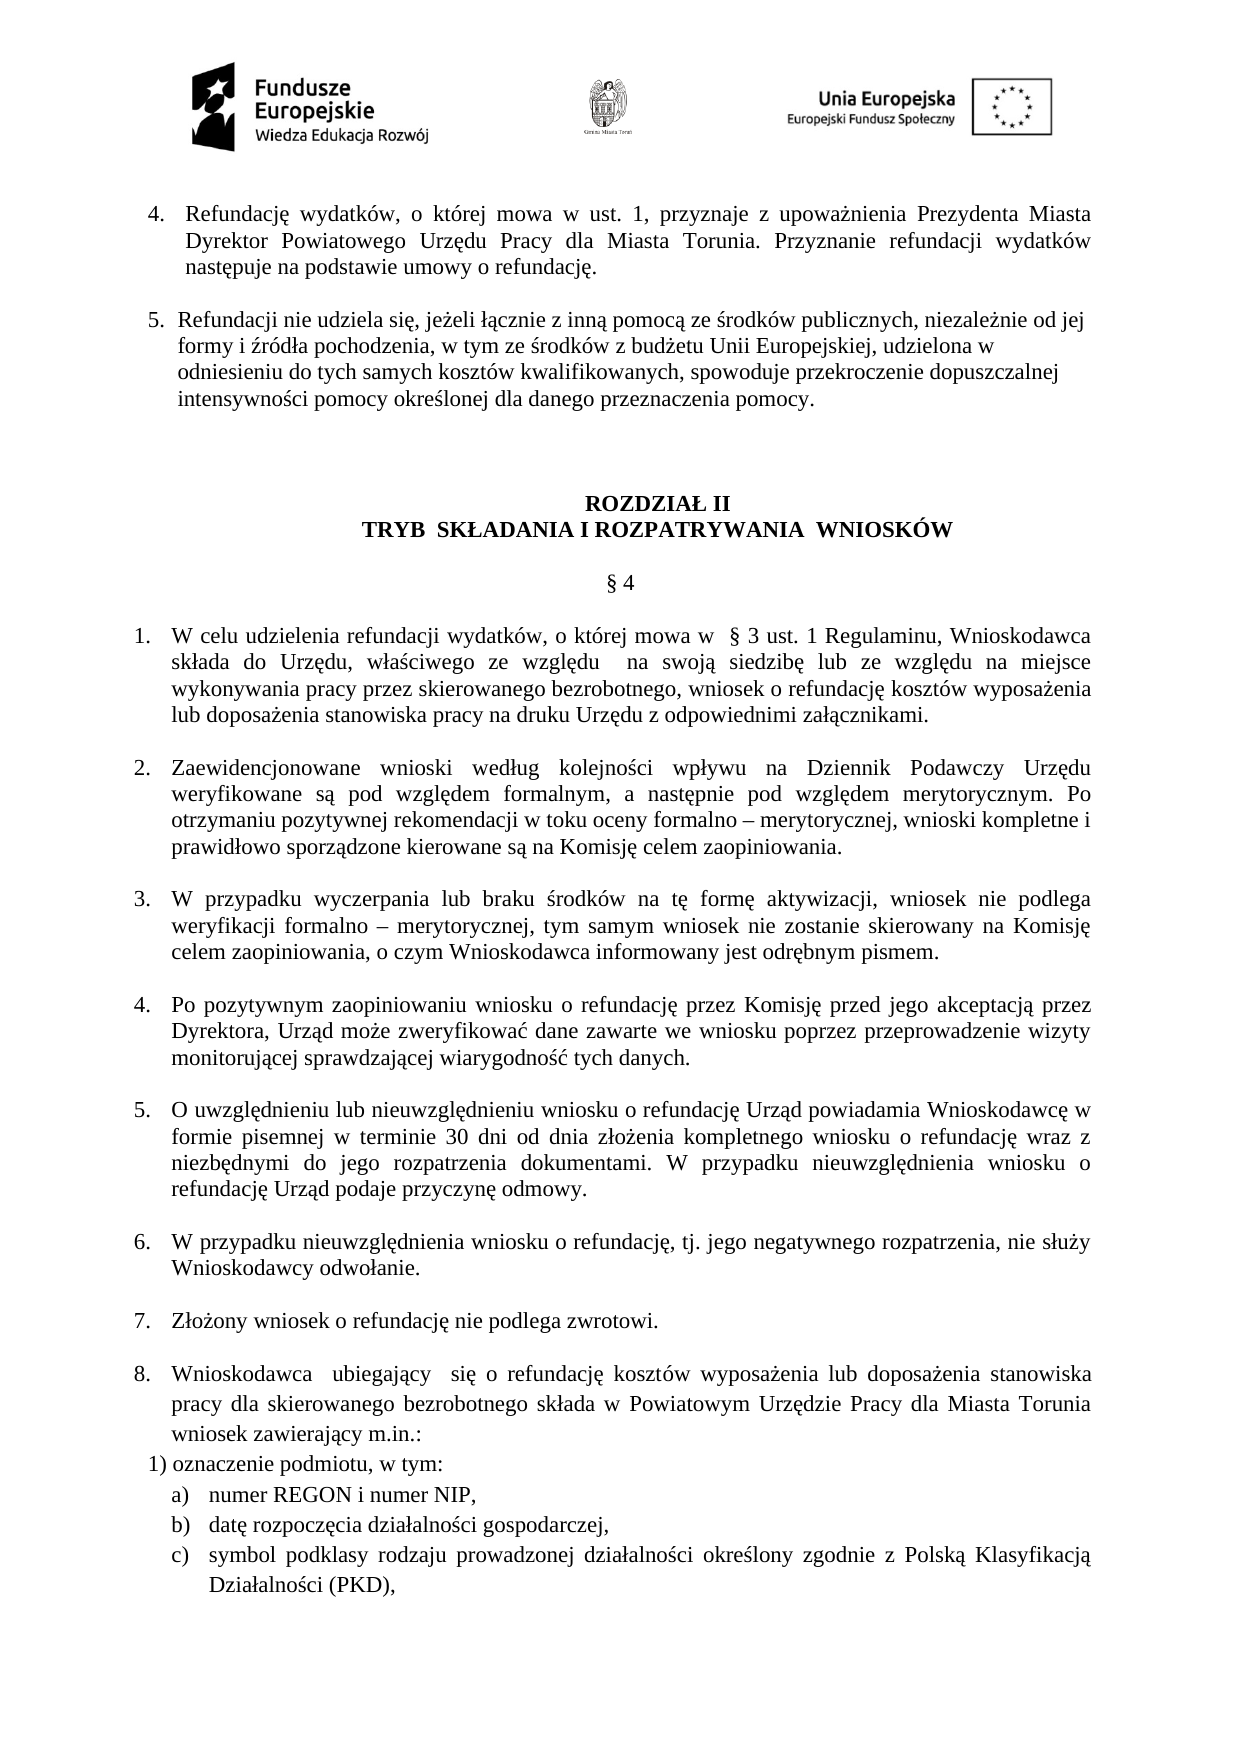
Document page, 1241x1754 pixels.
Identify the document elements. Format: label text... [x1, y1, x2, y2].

list Refundację wydatków, o której mowa w ust. 1, przyznaje z upoważnienia Prezydenta Miasta Dyrektor Powiatowego Urzędu Pracy dla Miasta Torunia. Przyznanie refundacji wydatków następuje na podstawie umowy o refundację. [148, 200, 1093, 279]
list W celu udzielenia refundacji wydatków, o której mowa w § 3 ust. 1 Regulaminu, Wnioskodawca składa do Urzędu, właściwego ze względu na swoją siedzibę lub ze względu na miejsce wykonywania pracy przez skierowanego bezrobotnego, wniosek o refundację kosztów wyposażenia lub doposażenia stanowiska pracy na druku Urzędu z odpowiednimi załącznikami. [134, 622, 1093, 727]
picture [584, 79, 632, 135]
list symbol podklasy rodzaju prowadzonej działalności określony zgodnie z Polską Klasyfikacją Działalności (PKD), [171, 1541, 1093, 1598]
list O uwzględnieniu lub nieuwzględnieniu wniosku o refundację Urząd powiadamia Wnioskodawcę w formie pisemnej w terminie 30 dni od dnia złożenia kompletnego wniosku o refundację wraz z niezbędnymi do jego rozpatrzenia dokumentami. W przypadku nieuwzględnienia wniosku o refundację Urząd podaje przyczynę odmowy. [134, 1096, 1093, 1202]
picture [769, 59, 1069, 154]
list Po pozytywnym zaopiniowaniu wniosku o refundację przez Komisję przed jego akceptacją przez Dyrektora, Urząd może zweryfikować dane zawarte we wniosku poprzez przeprowadzenie wizyty monitorującej sprawdzającej wiarygodność tych danych. [134, 991, 1093, 1070]
text 1) oznaczenie podmiotu, w tym: [148, 1451, 1093, 1477]
list W przypadku nieuwzględnienia wniosku o refundację, tj. jego negatywnego rozpatrzenia, nie służy Wnioskodawcy odwołanie. [134, 1228, 1093, 1281]
text § 4 [148, 569, 1093, 596]
list Zaewidencjonowane wnioski według kolejności wpływu na Dziennik Podawczy Urzędu weryfikowane są pod względem formalnym, a następnie pod względem merytorycznym. Po otrzymaniu pozytywnej rekomendacji w toku oceny formalno – merytorycznej, wnioski kompletne i prawidłowo sporządzone kierowane są na Komisję celem zaopiniowania. [134, 754, 1093, 859]
list W przypadku wyczerpania lub braku środków na tę formę aktywizacji, wniosek nie podlega weryfikacji formalno – merytorycznej, tym samym wniosek nie zostanie skierowany na Komisję celem zaopiniowania, o czym Wnioskodawca informowany jest odrębnym pismem. [134, 886, 1093, 964]
list numer REGON i numer NIP, [171, 1481, 1093, 1507]
list ROZDZIAŁ II [223, 490, 1093, 517]
list TRYB SKŁADANIA I ROZPATRYWANIA WNIOSKÓW [223, 517, 1093, 543]
list Wnioskodawca ubiegający się o refundację kosztów wyposażenia lub doposażenia stanowiska pracy dla skierowanego bezrobotnego składa w Powiatowym Urzędzie Pracy dla Miasta Torunia wniosek zawierający m.in.: [134, 1360, 1093, 1447]
picture [171, 40, 449, 173]
list Refundacji nie udziela się, jeżeli łącznie z inną pomocą ze środków publicznych, niezależnie od jej formy i źródła pochodzenia, w tym ze środków z budżetu Unii Europejskiej, udzielona w odniesieniu do tych samych kosztów kwalifikowanych, spowoduje przekroczenie dopuszczalnej intensywności pomocy określonej dla danego przeznaczenia pomocy. [148, 306, 1093, 411]
list Złożony wniosek o refundację nie podlega zwrotowi. [134, 1307, 1093, 1333]
list datę rozpoczęcia działalności gospodarczej, [171, 1511, 1093, 1537]
